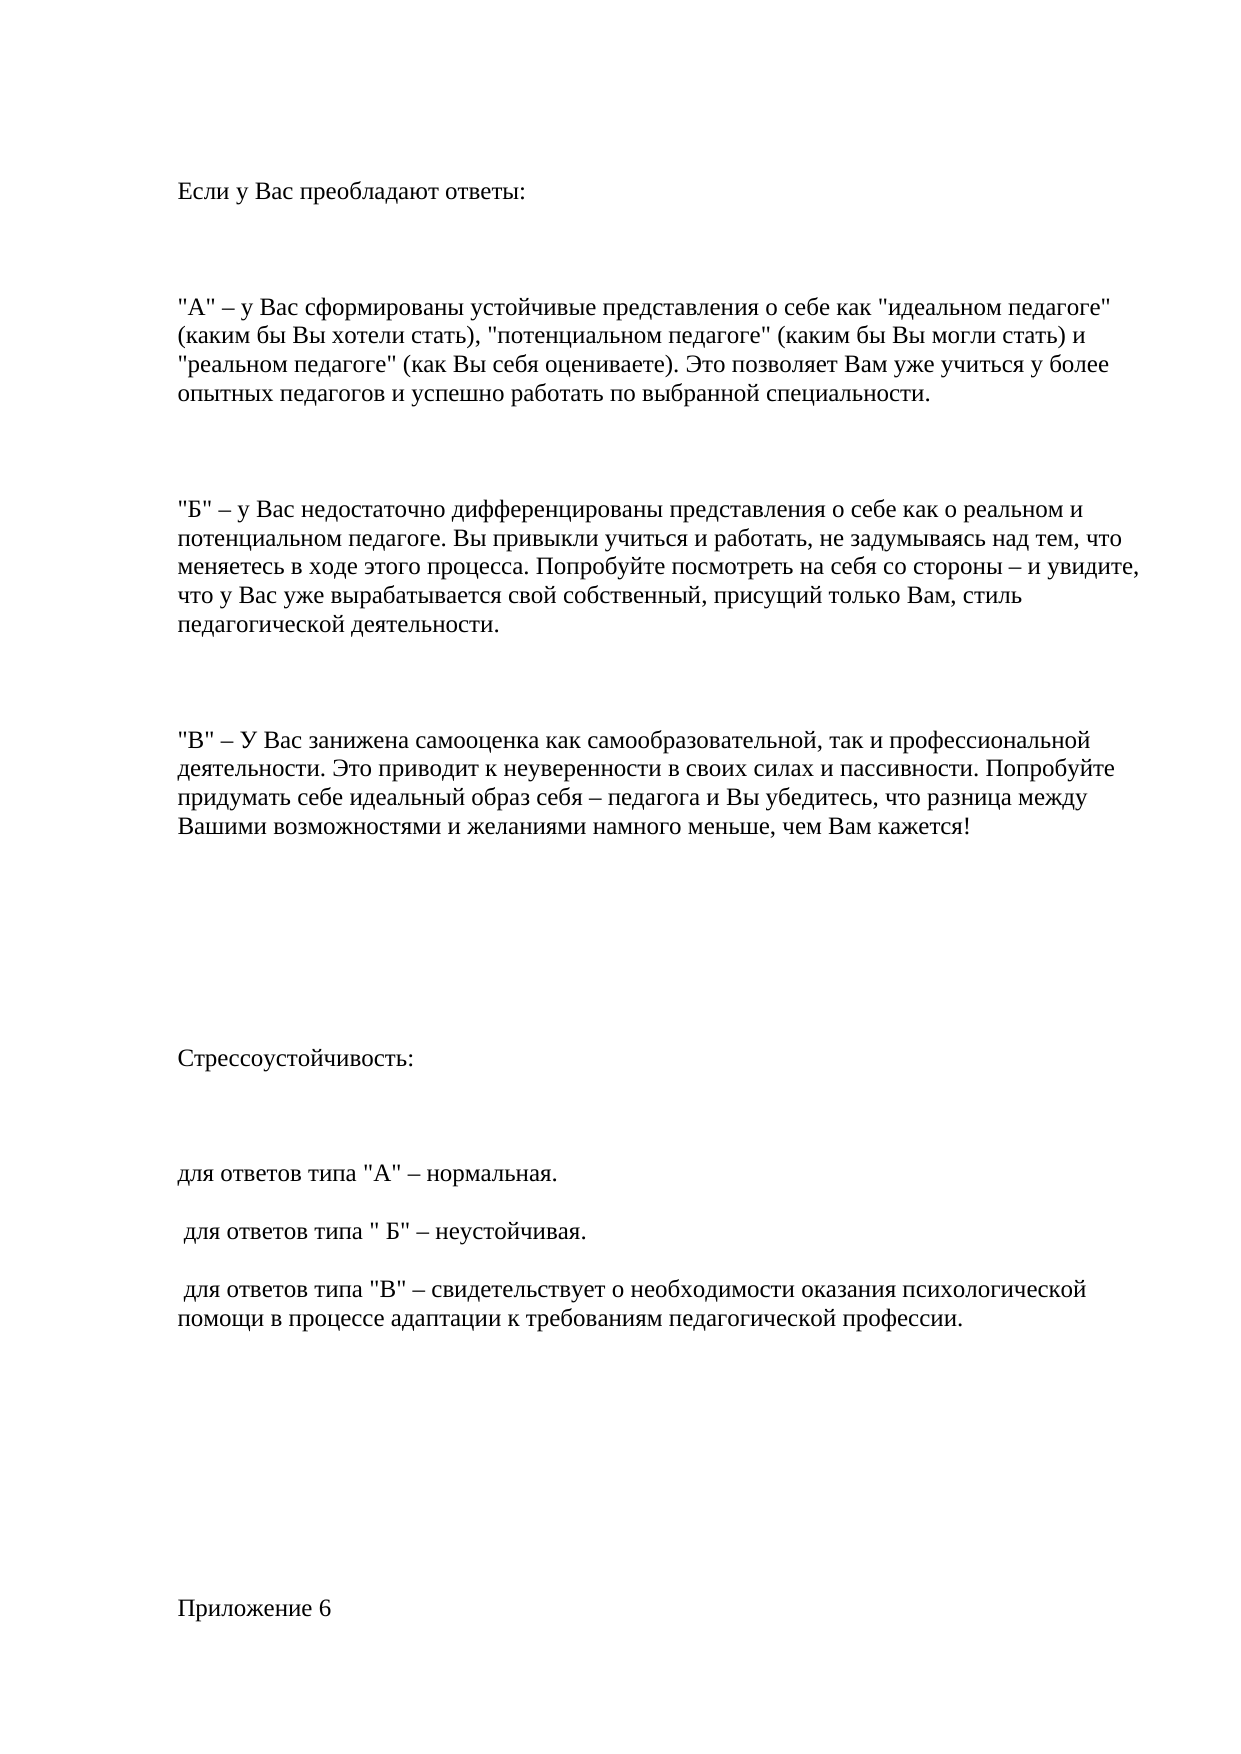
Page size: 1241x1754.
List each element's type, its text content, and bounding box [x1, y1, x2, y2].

text для ответов типа "В" – свидетельствует о необходимости оказания психологической помощи в процессе адаптации к требованиям педагогической профессии. [177, 1274, 1152, 1332]
text "Б" – у Вас недостаточно дифференцированы представления о себе как о реальном и потенциальном педагоге. Вы привыкли учиться и работать, не задумываясь над тем, что меняетесь в ходе этого процесса. Попробуйте посмотреть на себя со стороны – и увидите, что у Вас уже вырабатывается свой собственный, присущий только Вам, стиль педагогической деятельности. [177, 494, 1152, 638]
text Приложение 6 [177, 1593, 1152, 1621]
text Если у Вас преобладают ответы: [177, 176, 1152, 205]
text "А" – у Вас сформированы устойчивые представления о себе как "идеальном педагоге" (каким бы Вы хотели стать), "потенциальном педагоге" (каким бы Вы могли стать) и "реальном педагоге" (как Вы себя оцениваете). Это позволяет Вам уже учиться у более опытных педагогов и успешно работать по выбранной специальности. [177, 292, 1152, 407]
text Стрессоустойчивость: [177, 1043, 1152, 1071]
text для ответов типа "А" – нормальная. [177, 1158, 1152, 1187]
text "В" – У Вас занижена самооценка как самообразовательной, так и профессиональной деятельности. Это приводит к неуверенности в своих силах и пассивности. Попробуйте придумать себе идеальный образ себя – педагога и Вы убедитесь, что разница между Вашими возможностями и желаниями намного меньше, чем Вам кажется! [177, 725, 1152, 840]
text для ответов типа " Б" – неустойчивая. [177, 1216, 1152, 1245]
